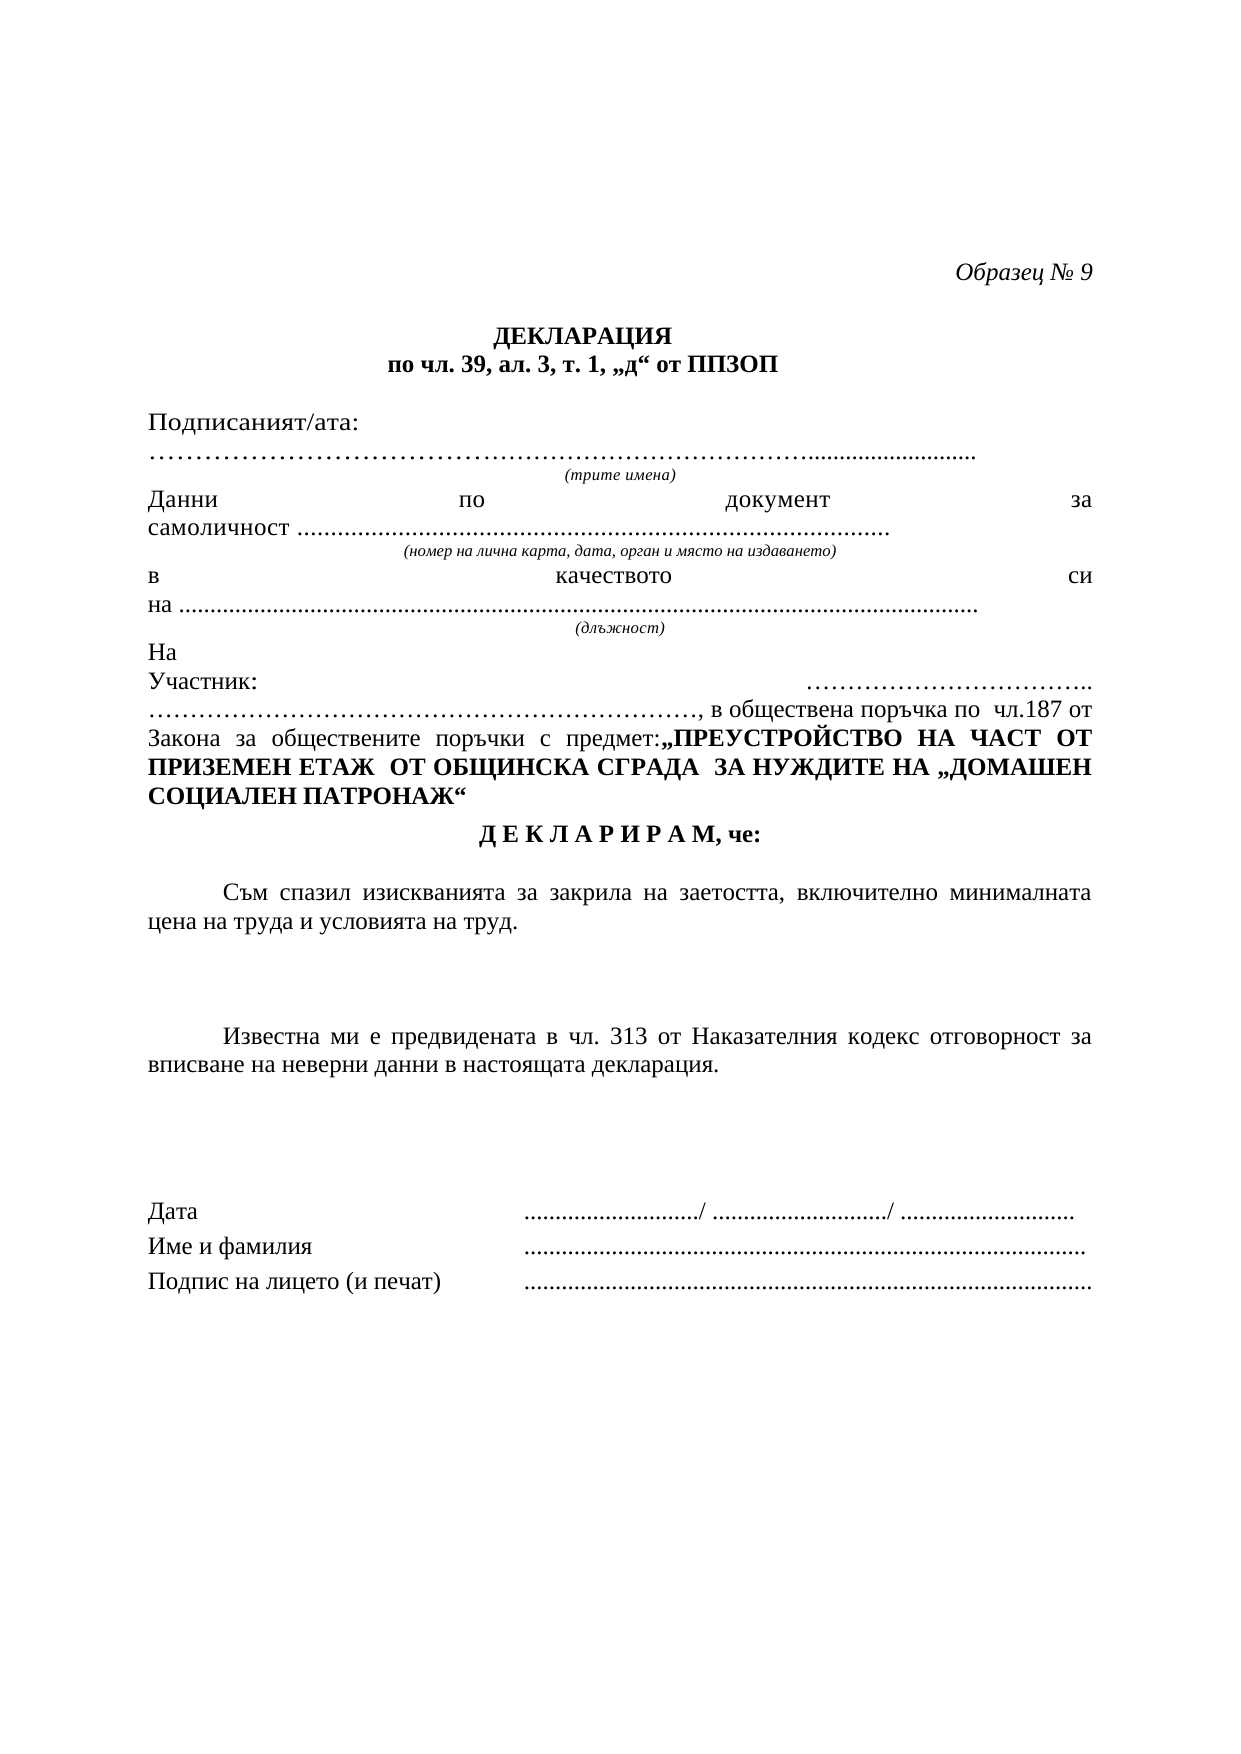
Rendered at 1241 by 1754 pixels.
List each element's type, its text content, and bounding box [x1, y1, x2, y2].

table_header Дата [145, 1193, 521, 1228]
table_cell Име и фамилия [145, 1228, 521, 1263]
text (длъжност) [148, 618, 1093, 637]
text (номер на лична карта, дата, орган и място на издаването) [148, 541, 1093, 560]
table_cell .......................................................................................... [521, 1228, 1096, 1263]
text Известна ми е предвидената в чл. 313 от Наказателния кодекс отговорност за вписване на неверни данни в настоящата декларация. [148, 1021, 1093, 1078]
text Участник: ……………………………..…………………………………………………………, в обществена поръчка по чл.187 от Закона за обществените поръчки с предмет:„ПРЕУСТРОЙСТВО НА ЧАСТ ОТ ПРИЗЕМЕН ЕТАЖ ОТ ОБЩИНСКА СГРАДА ЗА НУЖДИТЕ НА „ДОМАШЕН СОЦИАЛЕН ПАТРОНАЖ“ [148, 666, 1093, 809]
text Д Е К Л А Р И Р А М, че: [148, 819, 1093, 848]
table_cell Подпис на лицето (и печат) [145, 1263, 521, 1298]
text Данни по документ за самоличност ........................................................................................ [148, 484, 1093, 541]
table_header ............................/ ............................/ ............................ [521, 1193, 1096, 1228]
text в качеството си на ................................................................................................................................ [148, 560, 1093, 618]
text На [148, 637, 1093, 666]
text Съм спазил изискванията за закрила на заетостта, включително минималната цена на труда и условията на труд. [148, 877, 1093, 934]
text по чл. 39, ал. 3, т. 1, „д“ от ППЗОП [73, 349, 1093, 378]
text (трите имена) [148, 464, 1093, 484]
text Образец № 9 [148, 257, 1093, 286]
text Подписаният/ата: …………………………………………………………………........................... [148, 407, 1093, 464]
text ДЕКЛАРАЦИЯ [73, 321, 1093, 349]
table_cell ........................................................................................... [521, 1263, 1096, 1298]
